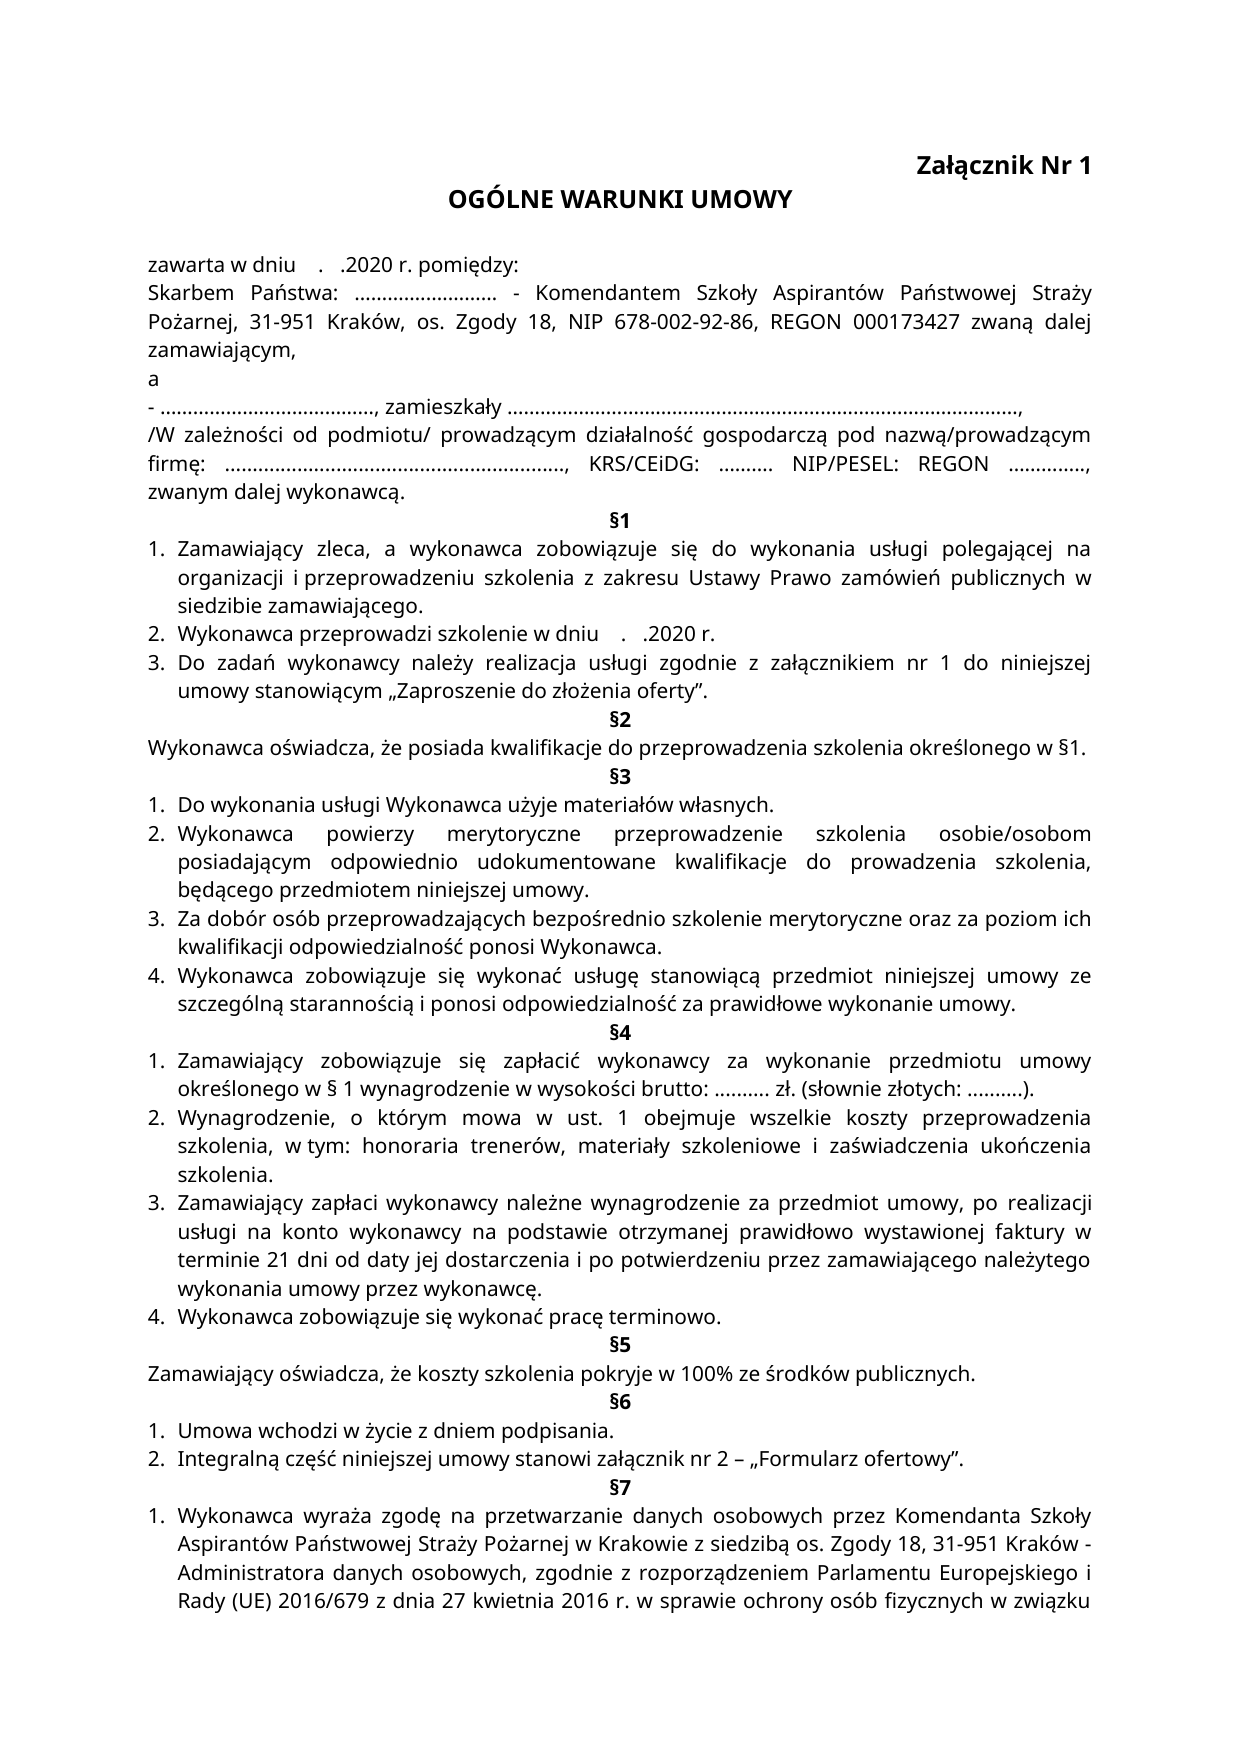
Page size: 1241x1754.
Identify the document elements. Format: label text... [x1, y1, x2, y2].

list Wykonawca przeprowadzi szkolenie w dniu . .2020 r. [148, 619, 1092, 648]
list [148, 1501, 1092, 1615]
text §3 [148, 762, 1092, 790]
text Zamawiający oświadcza, że koszty szkolenia pokryje w 100% ze środków publicznych. [148, 1359, 1092, 1387]
text - …………………………………, zamieszkały …………………………………………………………………………………, [148, 392, 1092, 421]
text Załącznik Nr 1 [148, 148, 1092, 182]
text §2 [148, 705, 1092, 733]
list Wykonawca powierzy merytoryczne przeprowadzenie szkolenia osobie/osobom posiadającym odpowiednio udokumentowane kwalifikacje do prowadzenia szkolenia, będącego przedmiotem niniejszej umowy. [148, 819, 1092, 904]
text /W zależności od podmiotu/ prowadzącym działalność gospodarczą pod nazwą/prowadzącym firmę: ............................................................., KRS/CEiDG: ………. NIP/PESEL: REGON ………….., zwanym dalej wykonawcą. [148, 421, 1092, 506]
list Zamawiający zleca, a wykonawca zobowiązuje się do wykonania usługi polegającej na organizacji i przeprowadzeniu szkolenia z zakresu Ustawy Prawo zamówień publicznych w siedzibie zamawiającego. [148, 534, 1092, 619]
text §6 [148, 1387, 1092, 1416]
text a [148, 364, 1092, 392]
text §5 [148, 1331, 1092, 1359]
text zawarta w dniu . .2020 r. pomiędzy: [148, 250, 1092, 278]
list Do zadań wykonawcy należy realizacja usługi zgodnie z załącznikiem nr 1 do niniejszej umowy stanowiącym „Zaproszenie do złożenia oferty”. [148, 648, 1092, 705]
list Zamawiający zobowiązuje się zapłacić wykonawcy za wykonanie przedmiotu umowy określonego w § 1 wynagrodzenie w wysokości brutto: .......... zł. (słownie złotych: ..........). [148, 1046, 1092, 1103]
list Za dobór osób przeprowadzających bezpośrednio szkolenie merytoryczne oraz za poziom ich kwalifikacji odpowiedzialność ponosi Wykonawca. [148, 904, 1092, 961]
text Skarbem Państwa: …………..………… - Komendantem Szkoły Aspirantów Państwowej Straży Pożarnej, 31-951 Kraków, os. Zgody 18, NIP 678-002-92-86, REGON 000173427 zwaną dalej zamawiającym, [148, 278, 1092, 364]
list Wykonawca zobowiązuje się wykonać usługę stanowiącą przedmiot niniejszej umowy ze szczególną starannością i ponosi odpowiedzialność za prawidłowe wykonanie umowy. [148, 961, 1092, 1018]
list Wykonawca zobowiązuje się wykonać pracę terminowo. [148, 1302, 1092, 1331]
text §1 [148, 506, 1092, 534]
list §7 [148, 1473, 1092, 1501]
list Integralną część niniejszej umowy stanowi załącznik nr 2 – „Formularz ofertowy”. [148, 1444, 1092, 1473]
list Umowa wchodzi w życie z dniem podpisania. [148, 1416, 1092, 1444]
text OGÓLNE WARUNKI UMOWY [148, 182, 1092, 216]
list Wynagrodzenie, o którym mowa w ust. 1 obejmuje wszelkie koszty przeprowadzenia szkolenia, w tym: honoraria trenerów, materiały szkoleniowe i zaświadczenia ukończenia szkolenia. [148, 1103, 1092, 1188]
text §4 [148, 1018, 1092, 1046]
list Zamawiający zapłaci wykonawcy należne wynagrodzenie za przedmiot umowy, po realizacji usługi na konto wykonawcy na podstawie otrzymanej prawidłowo wystawionej faktury w terminie 21 dni od daty jej dostarczenia i po potwierdzeniu przez zamawiającego należytego wykonania umowy przez wykonawcę. [148, 1188, 1092, 1302]
list Do wykonania usługi Wykonawca użyje materiałów własnych. [148, 790, 1092, 819]
text Wykonawca oświadcza, że posiada kwalifikacje do przeprowadzenia szkolenia określonego w §1. [148, 733, 1092, 762]
